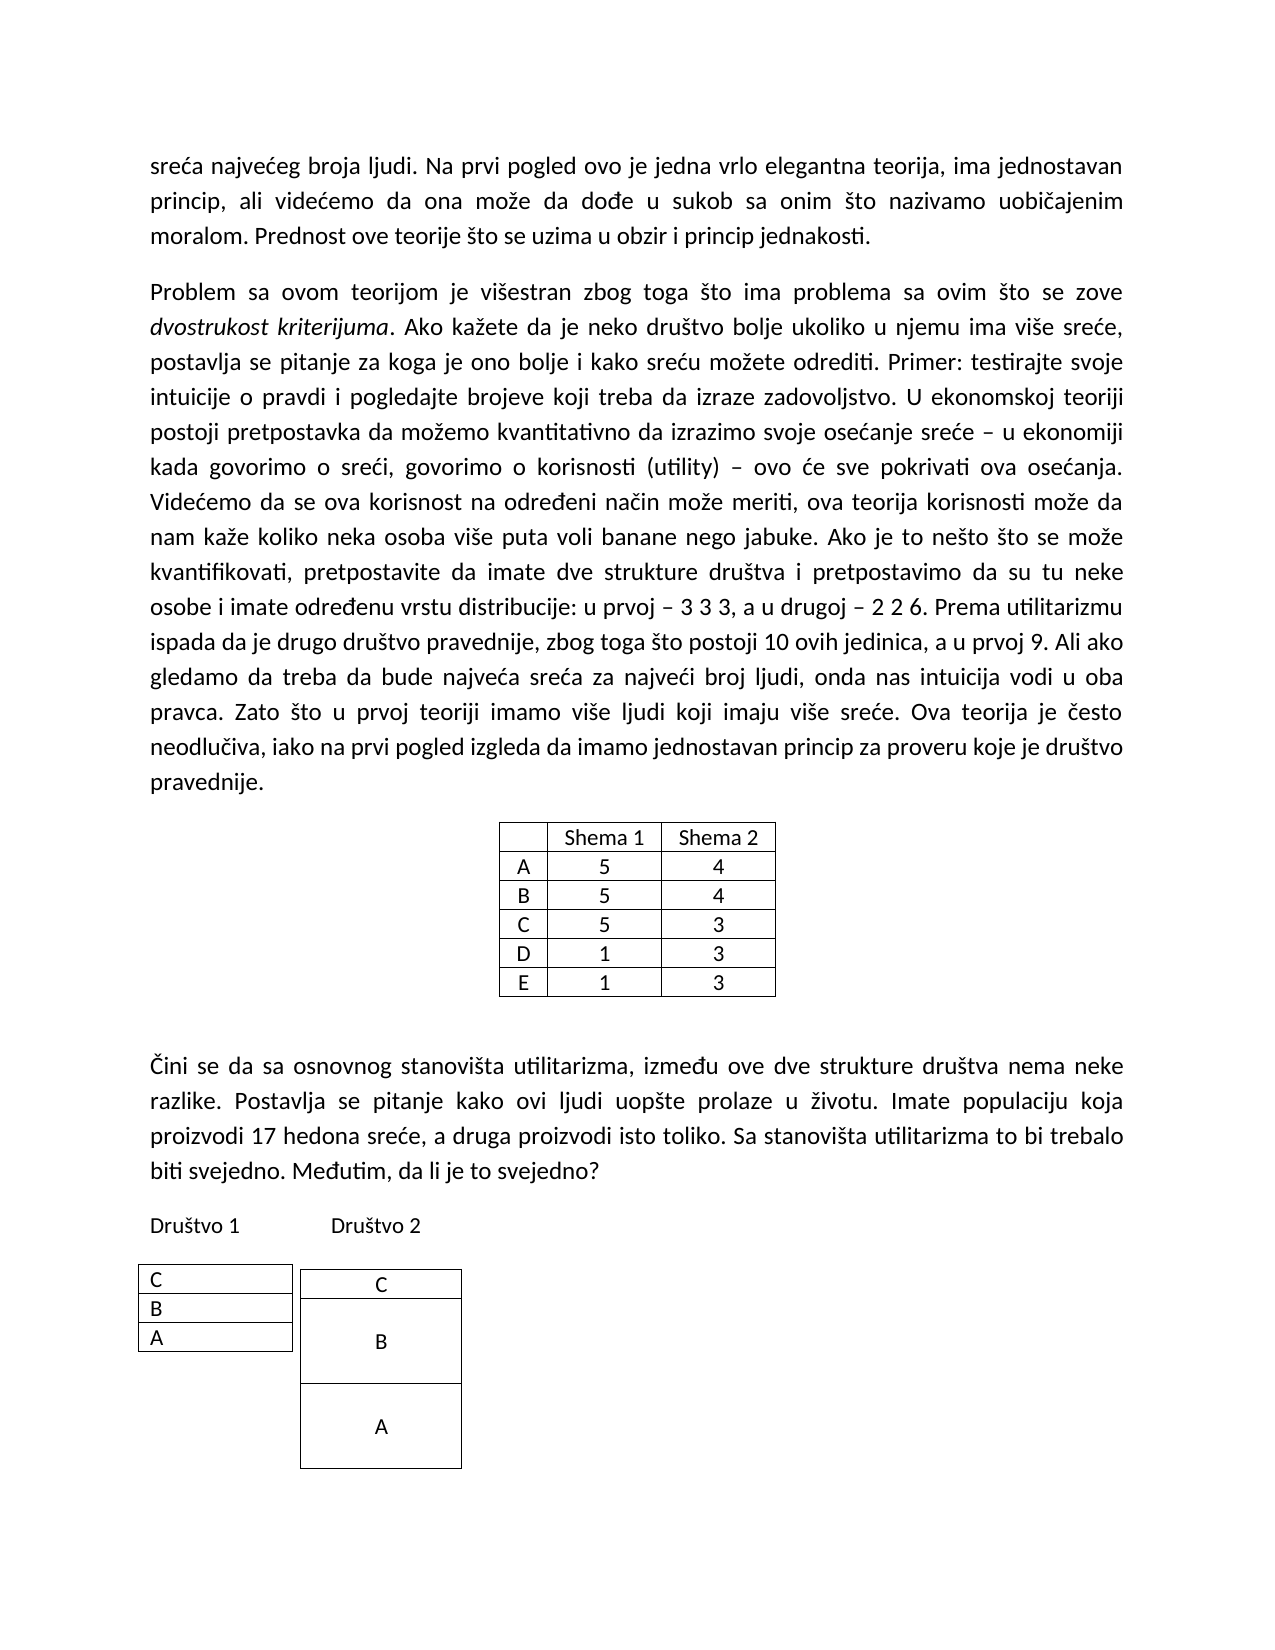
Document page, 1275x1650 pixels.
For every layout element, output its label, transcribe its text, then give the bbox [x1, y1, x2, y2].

table_cell E [500, 968, 547, 996]
text Čini se da sa osnovnog stanovišta utilitarizma, između ove dve strukture društva nema neke razlike. Postavlja se pitanje kako ovi ljudi uopšte prolaze u životu. Imate populaciju koja proizvodi 17 hedona sreće, a druga proizvodi isto toliko. Sa stanovišta utilitarizma to bi trebalo biti svejedno. Međutim, da li je to svejedno? [150, 1050, 1125, 1186]
table_cell B [301, 1299, 461, 1383]
table_cell A [139, 1323, 292, 1351]
table_cell C [500, 910, 547, 938]
table_cell D [500, 939, 547, 967]
table_cell B [139, 1294, 292, 1322]
table_cell 3 [662, 910, 775, 938]
table_header [500, 823, 547, 851]
table_cell 5 [548, 910, 661, 938]
table_header Shema 1 [548, 823, 661, 851]
table_header C [139, 1265, 292, 1293]
table_cell A [500, 852, 547, 880]
text Društvo 1 Društvo 2 [150, 1211, 1125, 1239]
table_cell 1 [548, 968, 661, 996]
table_cell 4 [662, 852, 775, 880]
table_cell 5 [548, 852, 661, 880]
table_cell 4 [662, 881, 775, 909]
table_header Shema 2 [662, 823, 775, 851]
table_cell 1 [548, 939, 661, 967]
table_cell A [301, 1384, 461, 1468]
table_cell 3 [662, 939, 775, 967]
table_header C [301, 1270, 461, 1298]
text Problem sa ovom teorijom je višestran zbog toga što ima problema sa ovim što se zove dvostrukost kriterijuma. Ako kažete da je neko društvo bolje ukoliko u njemu ima više sreće, postavlja se pitanje za koga je ono bolje i kako sreću možete odrediti. Primer: testirajte svoje intuicije o pravdi i pogledajte brojeve koji treba da izraze zadovoljstvo. U ekonomskoj teoriji postoji pretpostavka da možemo kvantitativno da izrazimo svoje osećanje sreće – u ekonomiji kada govorimo o sreći, govorimo o korisnosti (utility) – ovo će sve pokrivati ova osećanja. Videćemo da se ova korisnost na određeni način može meriti, ova teorija korisnosti može da nam kaže koliko neka osoba više puta voli banane nego jabuke. Ako je to nešto što se može kvantifikovati, pretpostavite da imate dve strukture društva i pretpostavimo da su tu neke osobe i imate određenu vrstu distribucije: u prvoj – 3 3 3, a u drugoj – 2 2 6. Prema utilitarizmu ispada da je drugo društvo pravednije, zbog toga što postoji 10 ovih jedinica, a u prvoj 9. Ali ako gledamo da treba da bude najveća sreća za najveći broj ljudi, onda nas intuicija vodi u oba pravca. Zato što u prvoj teoriji imamo više ljudi koji imaju više sreće. Ova teorija je često neodlučiva, iako na prvi pogled izgleda da imamo jednostavan princip za proveru koje je društvo pravednije. [150, 276, 1125, 796]
table_cell 5 [548, 881, 661, 909]
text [150, 150, 1125, 251]
table_cell B [500, 881, 547, 909]
table_cell 3 [662, 968, 775, 996]
